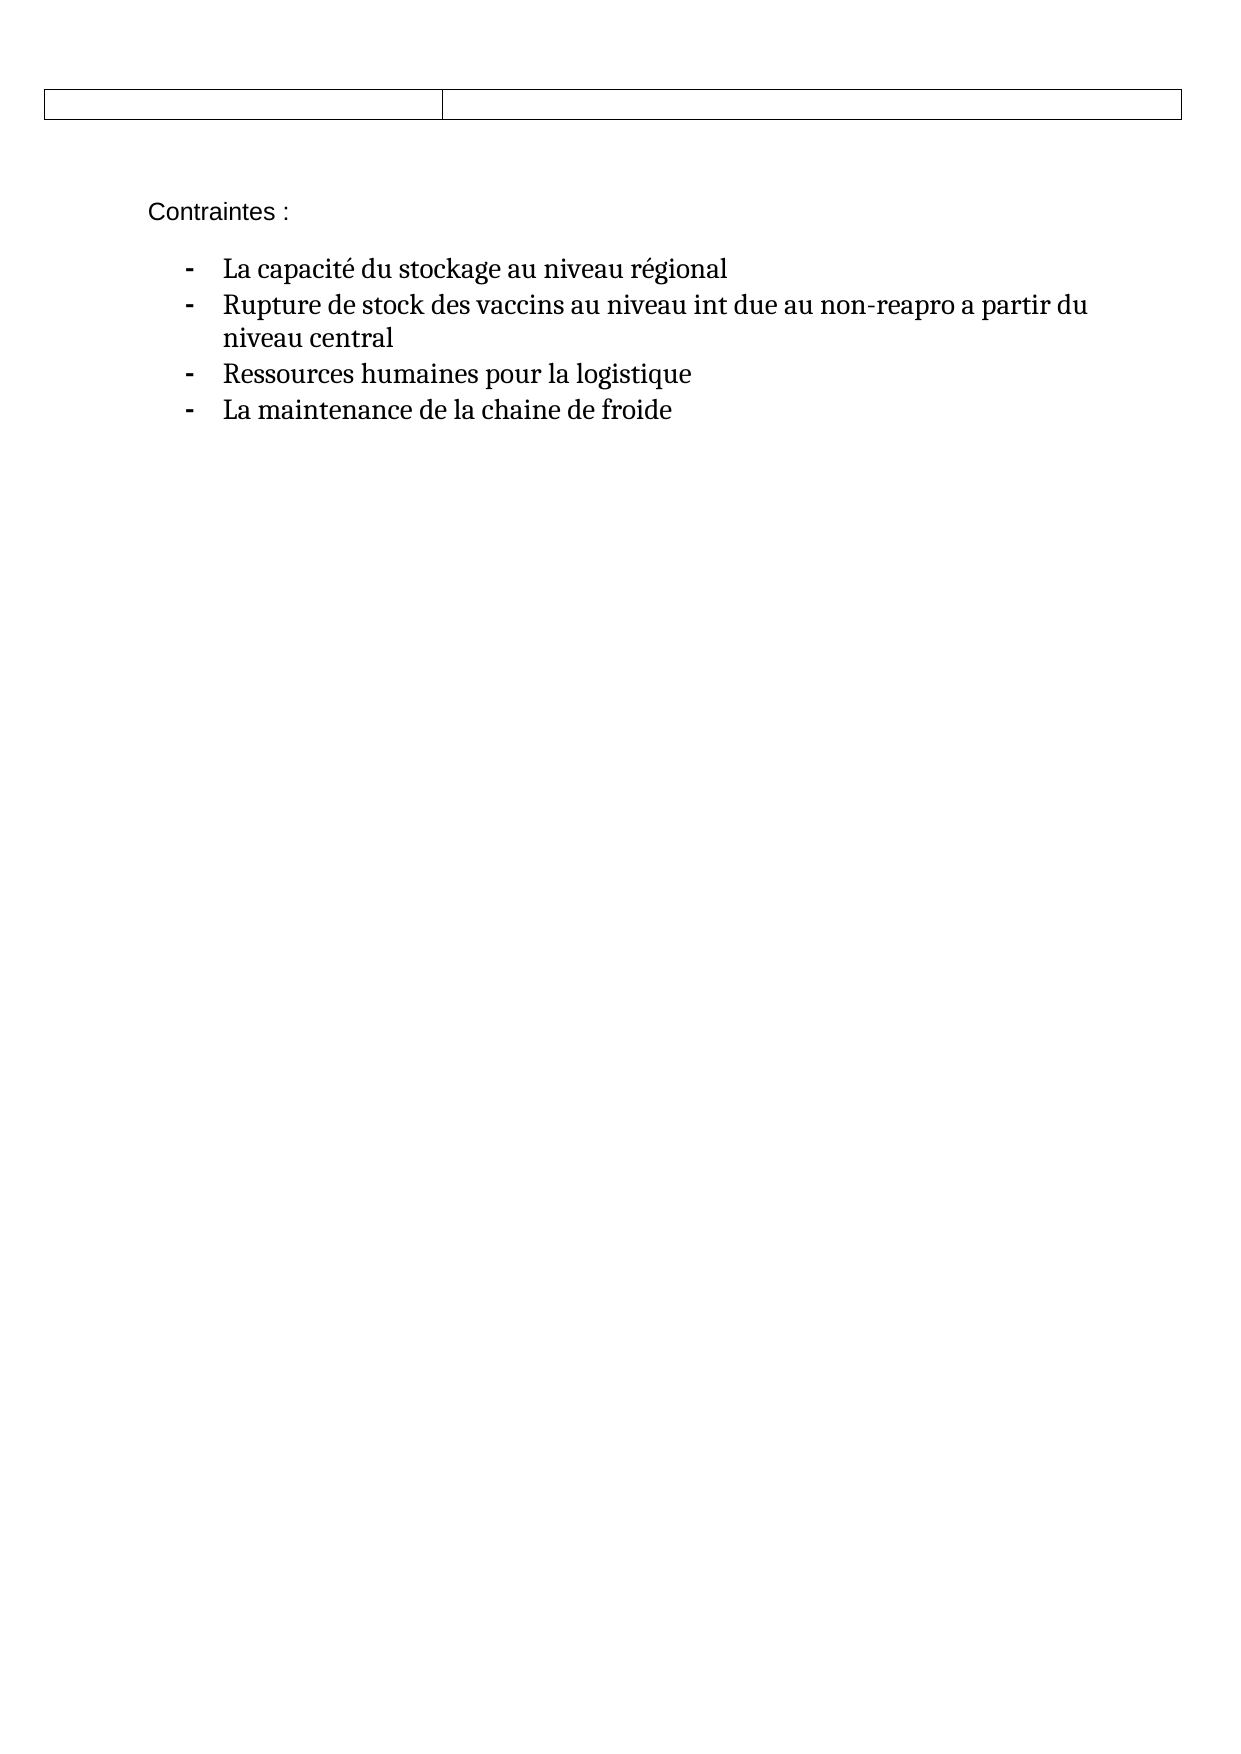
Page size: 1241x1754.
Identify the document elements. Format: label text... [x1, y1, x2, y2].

text Contraintes : [148, 197, 1093, 225]
list Ressources humaines pour la logistique [185, 355, 1093, 391]
list La capacité du stockage au niveau régional [185, 250, 1093, 286]
list Rupture de stock des vaccins au niveau int due au non-reapro a partir du niveau central [185, 286, 1093, 355]
list La maintenance de la chaine de froide [185, 391, 1093, 426]
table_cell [443, 90, 1181, 118]
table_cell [45, 90, 442, 118]
